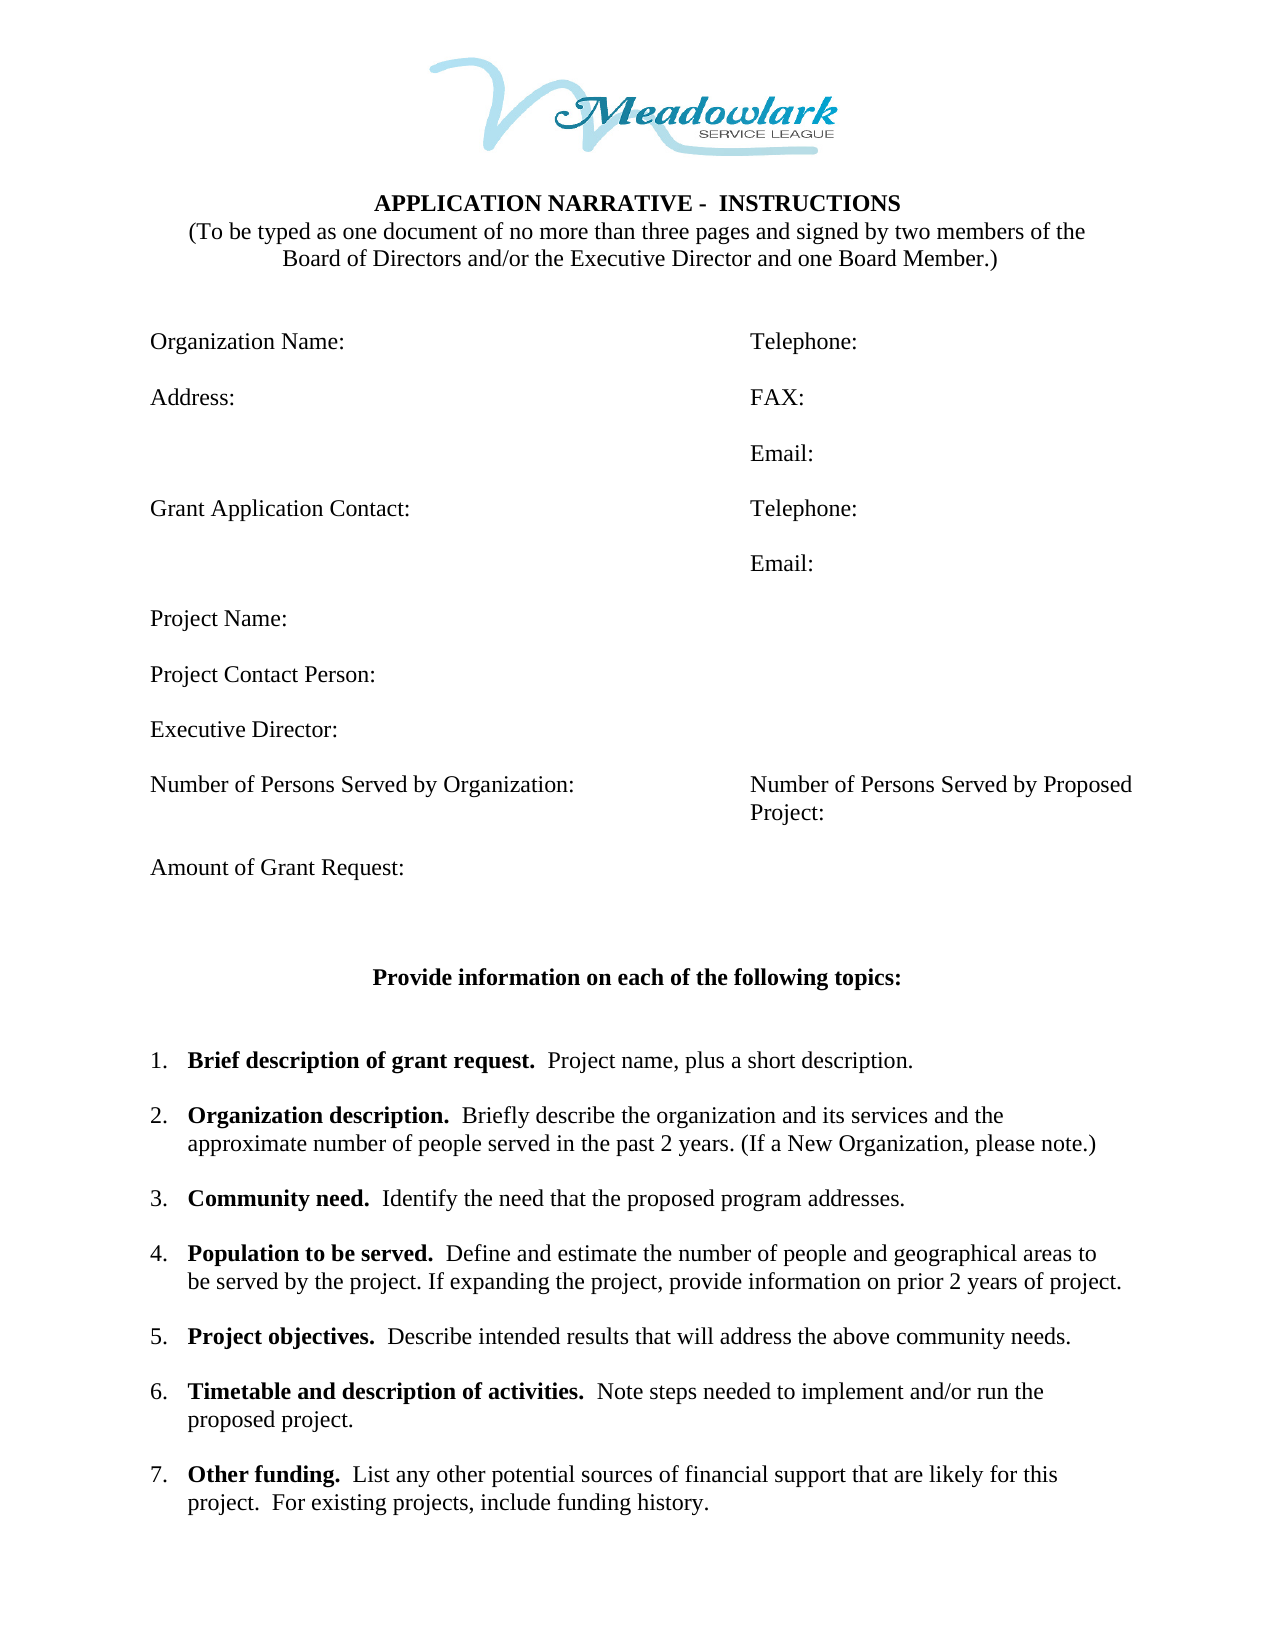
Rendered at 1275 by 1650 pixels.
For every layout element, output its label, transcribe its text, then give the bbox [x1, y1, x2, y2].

text Project Contact Person: [150, 660, 1125, 687]
text Project Name: [150, 604, 1125, 632]
text Grant Application Contact: Telephone: [150, 494, 1125, 522]
picture [415, 52, 860, 162]
list Timetable and description of activities. Note steps needed to implement and/or run the proposed project. [150, 1377, 1125, 1433]
text Email: [150, 549, 1125, 577]
text Organization Name: Telephone: [150, 327, 1125, 355]
list Community need. Identify the need that the proposed program addresses. [150, 1184, 1125, 1212]
text Board of Directors and/or the Executive Director and one Board Member.) [150, 244, 1125, 272]
text Executive Director: [150, 715, 1125, 742]
text Address: FAX: [150, 382, 1125, 410]
list Population to be served. Define and estimate the number of people and geographical areas to be served by the project. If expanding the project, provide information on prior 2 years of project. [150, 1239, 1125, 1294]
list Organization description. Briefly describe the organization and its services and the approximate number of people served in the past 2 years. (If a New Organization, please note.) [150, 1101, 1125, 1157]
text (To be typed as one document of no more than three pages and signed by two members of the [150, 217, 1125, 244]
text Provide information on each of the following topics: [150, 963, 1125, 991]
list Project objectives. Describe intended results that will address the above community needs. [150, 1322, 1125, 1350]
list Other funding. List any other potential sources of financial support that are likely for this project. For existing projects, include funding history. [150, 1460, 1125, 1515]
text Amount of Grant Request: [150, 853, 1144, 881]
text APPLICATION NARRATIVE - INSTRUCTIONS [150, 189, 1125, 217]
text Number of Persons Served by Organization: Number of Persons Served by Proposed Project: [150, 770, 1144, 825]
list Brief description of grant request. Project name, plus a short description. [150, 1046, 1125, 1074]
text Email: [150, 439, 1125, 466]
